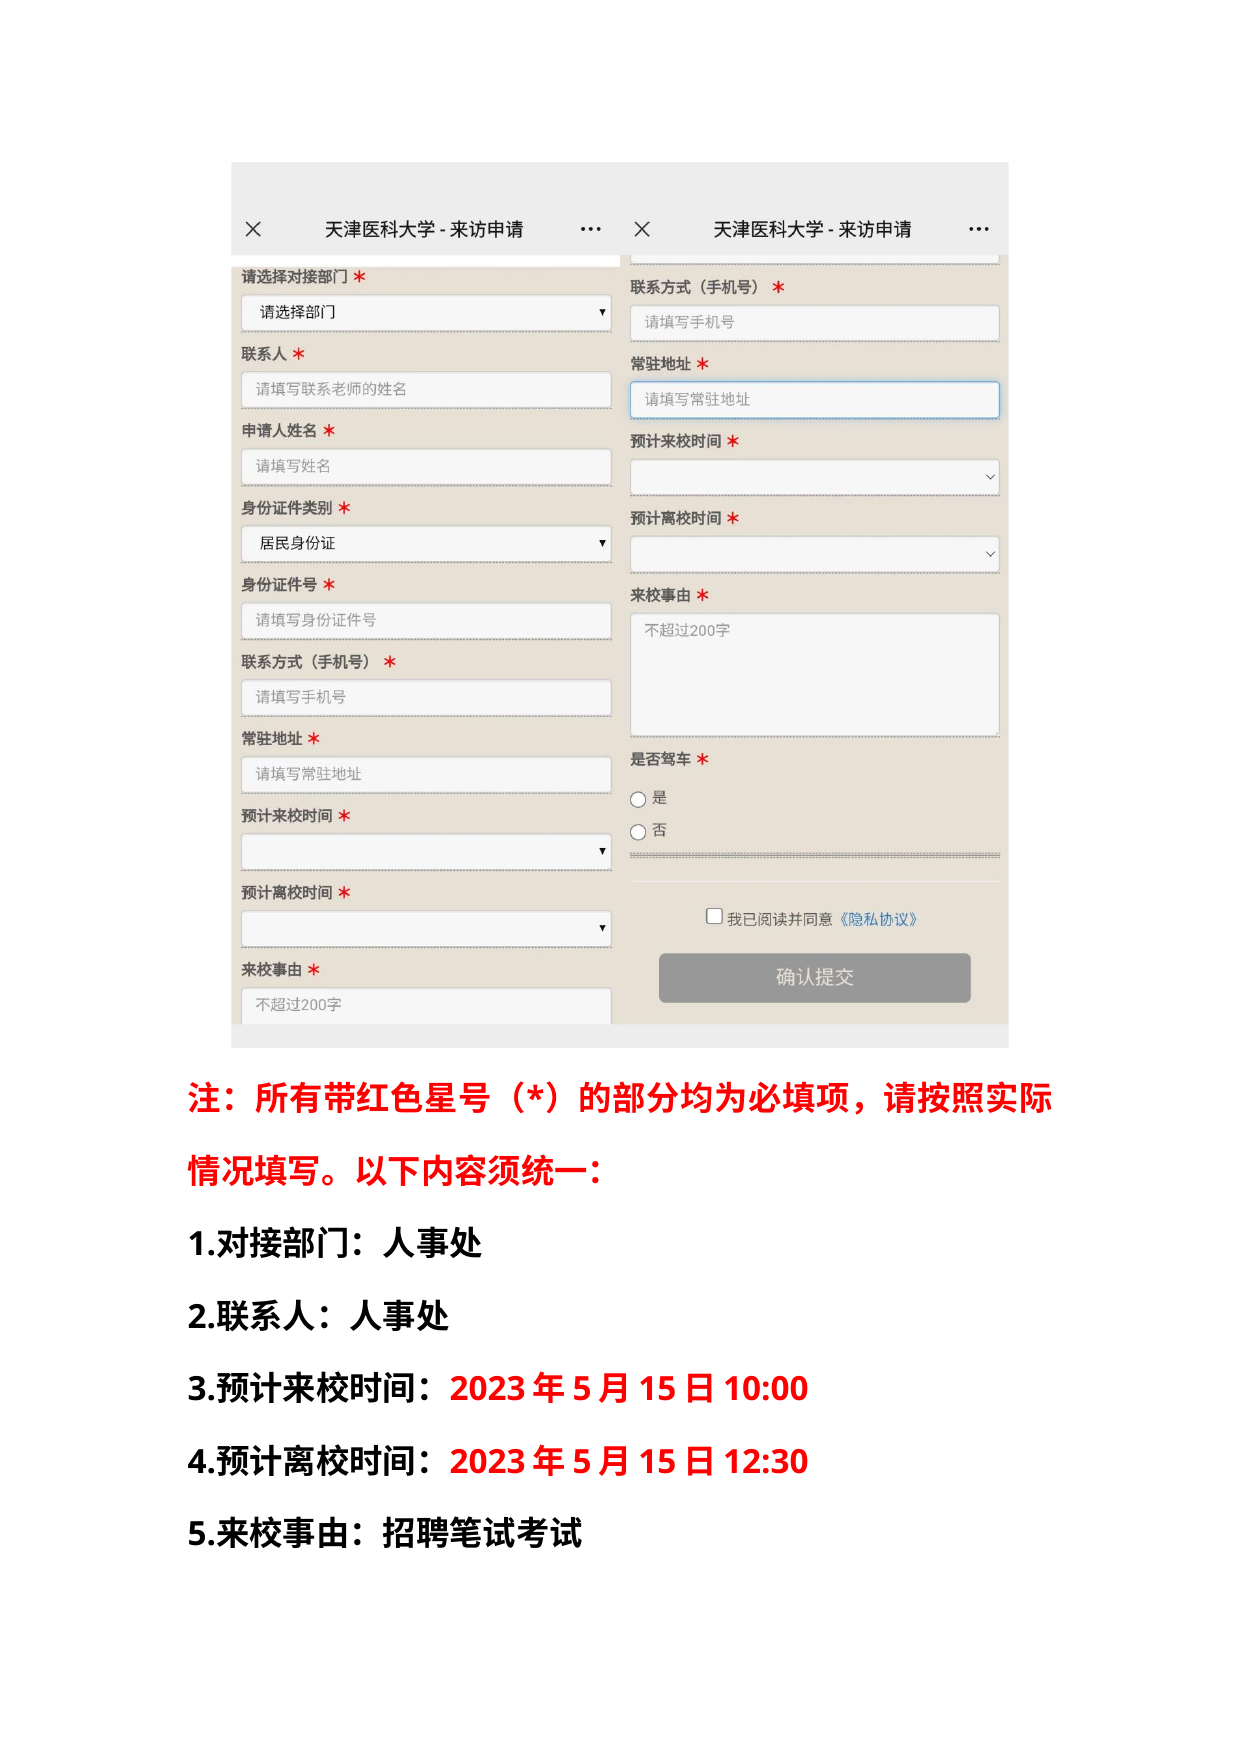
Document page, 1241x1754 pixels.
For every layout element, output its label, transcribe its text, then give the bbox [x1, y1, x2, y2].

text 5.来校事由：招聘笔试考试 [187, 1507, 1053, 1556]
text 2.联系人：人事处 [187, 1289, 1053, 1338]
text 3.预计来校时间：2023年5月15日10:00 [187, 1362, 1053, 1410]
text 4.预计离校时间：2023年5月15日12:30 [187, 1434, 1053, 1483]
text 1.对接部门：人事处 [187, 1217, 1053, 1265]
picture [231, 162, 1009, 1048]
text 注：所有带红色星号（*）的部分均为必填项，请按照实际情况填写。以下内容须统一： [187, 1072, 1053, 1193]
